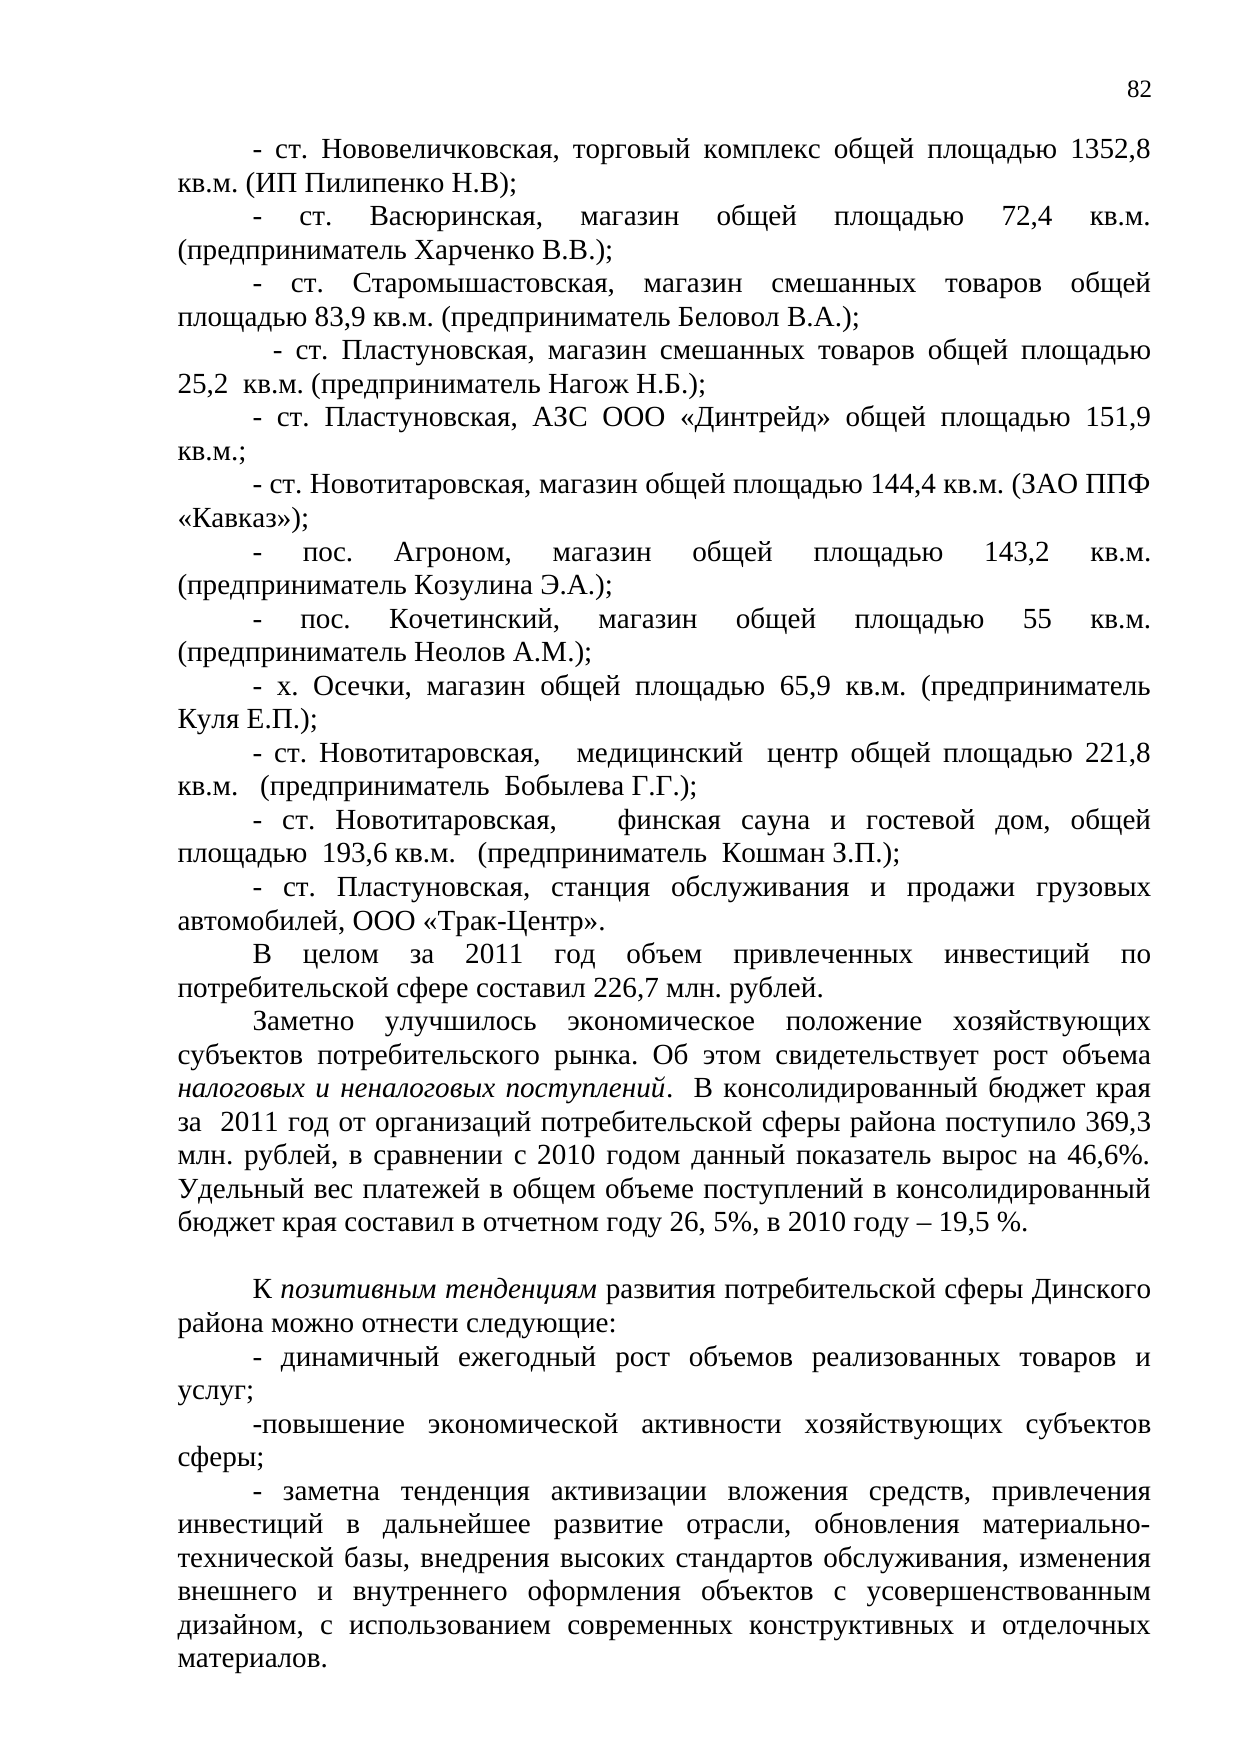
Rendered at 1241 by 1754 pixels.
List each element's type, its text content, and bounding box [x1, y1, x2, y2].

text - ст. Пластуновская, АЗС ООО «Динтрейд» общей площадью 151,9 кв.м.; [177, 399, 1152, 467]
text - ст. Новотитаровская, финская сауна и гостевой дом, общей площадью 193,6 кв.м. (предприниматель Кошман З.П.); [177, 802, 1152, 869]
text -повышение экономической активности хозяйствующих субъектов сферы; [177, 1406, 1152, 1473]
text - пос. Агроном, магазин общей площадью 143,2 кв.м. (предприниматель Козулина Э.А.); [177, 534, 1152, 601]
text - х. Осечки, магазин общей площадью 65,9 кв.м. (предприниматель Куля Е.П.); [177, 668, 1152, 735]
text - ст. Новотитаровская, магазин общей площадью 144,4 кв.м. (ЗАО ППФ «Кавказ»); [177, 467, 1152, 534]
text К позитивным тенденциям развития потребительской сферы Динского района можно отнести следующие: [177, 1272, 1152, 1339]
text Заметно улучшилось экономическое положение хозяйствующих субъектов потребительского рынка. Об этом свидетельствует рост объема налоговых и неналоговых поступлений. В консолидированный бюджет края за 2011 год от организаций потребительской сферы района поступило 369,3 млн. рублей, в сравнении с 2010 годом данный показатель вырос на 46,6%. Удельный вес платежей в общем объеме поступлений в консолидированный бюджет края составил в отчетном году 26, 5%, в 2010 году – 19,5 %. [177, 1003, 1152, 1238]
text - ст. Старомышастовская, магазин смешанных товаров общей площадью 83,9 кв.м. (предприниматель Беловол В.А.); [177, 265, 1152, 332]
text - заметна тенденция активизации вложения средств, привлечения инвестиций в дальнейшее развитие отрасли, обновления материально-технической базы, внедрения высоких стандартов обслуживания, изменения внешнего и внутреннего оформления объектов с усовершенствованным дизайном, с использованием современных конструктивных и отделочных материалов. [177, 1473, 1152, 1674]
text - динамичный ежегодный рост объемов реализованных товаров и услуг; [177, 1339, 1152, 1406]
text В целом за 2011 год объем привлеченных инвестиций по потребительской сфере составил 226,7 млн. рублей. [177, 936, 1152, 1003]
text - ст. Пластуновская, станция обслуживания и продажи грузовых автомобилей, ООО «Трак-Центр». [177, 869, 1152, 936]
text - ст. Пластуновская, магазин смешанных товаров общей площадью 25,2 кв.м. (предприниматель Нагож Н.Б.); [177, 332, 1152, 399]
text - ст. Новотитаровская, медицинский центр общей площадью 221,8 кв.м. (предприниматель Бобылева Г.Г.); [177, 735, 1152, 802]
text - пос. Кочетинский, магазин общей площадью 55 кв.м. (предприниматель Неолов А.М.); [177, 601, 1152, 668]
text - ст. Нововеличковская, торговый комплекс общей площадью 1352,8 кв.м. (ИП Пилипенко Н.В); [177, 131, 1152, 198]
text - ст. Васюринская, магазин общей площадью 72,4 кв.м. (предприниматель Харченко В.В.); [177, 198, 1152, 265]
